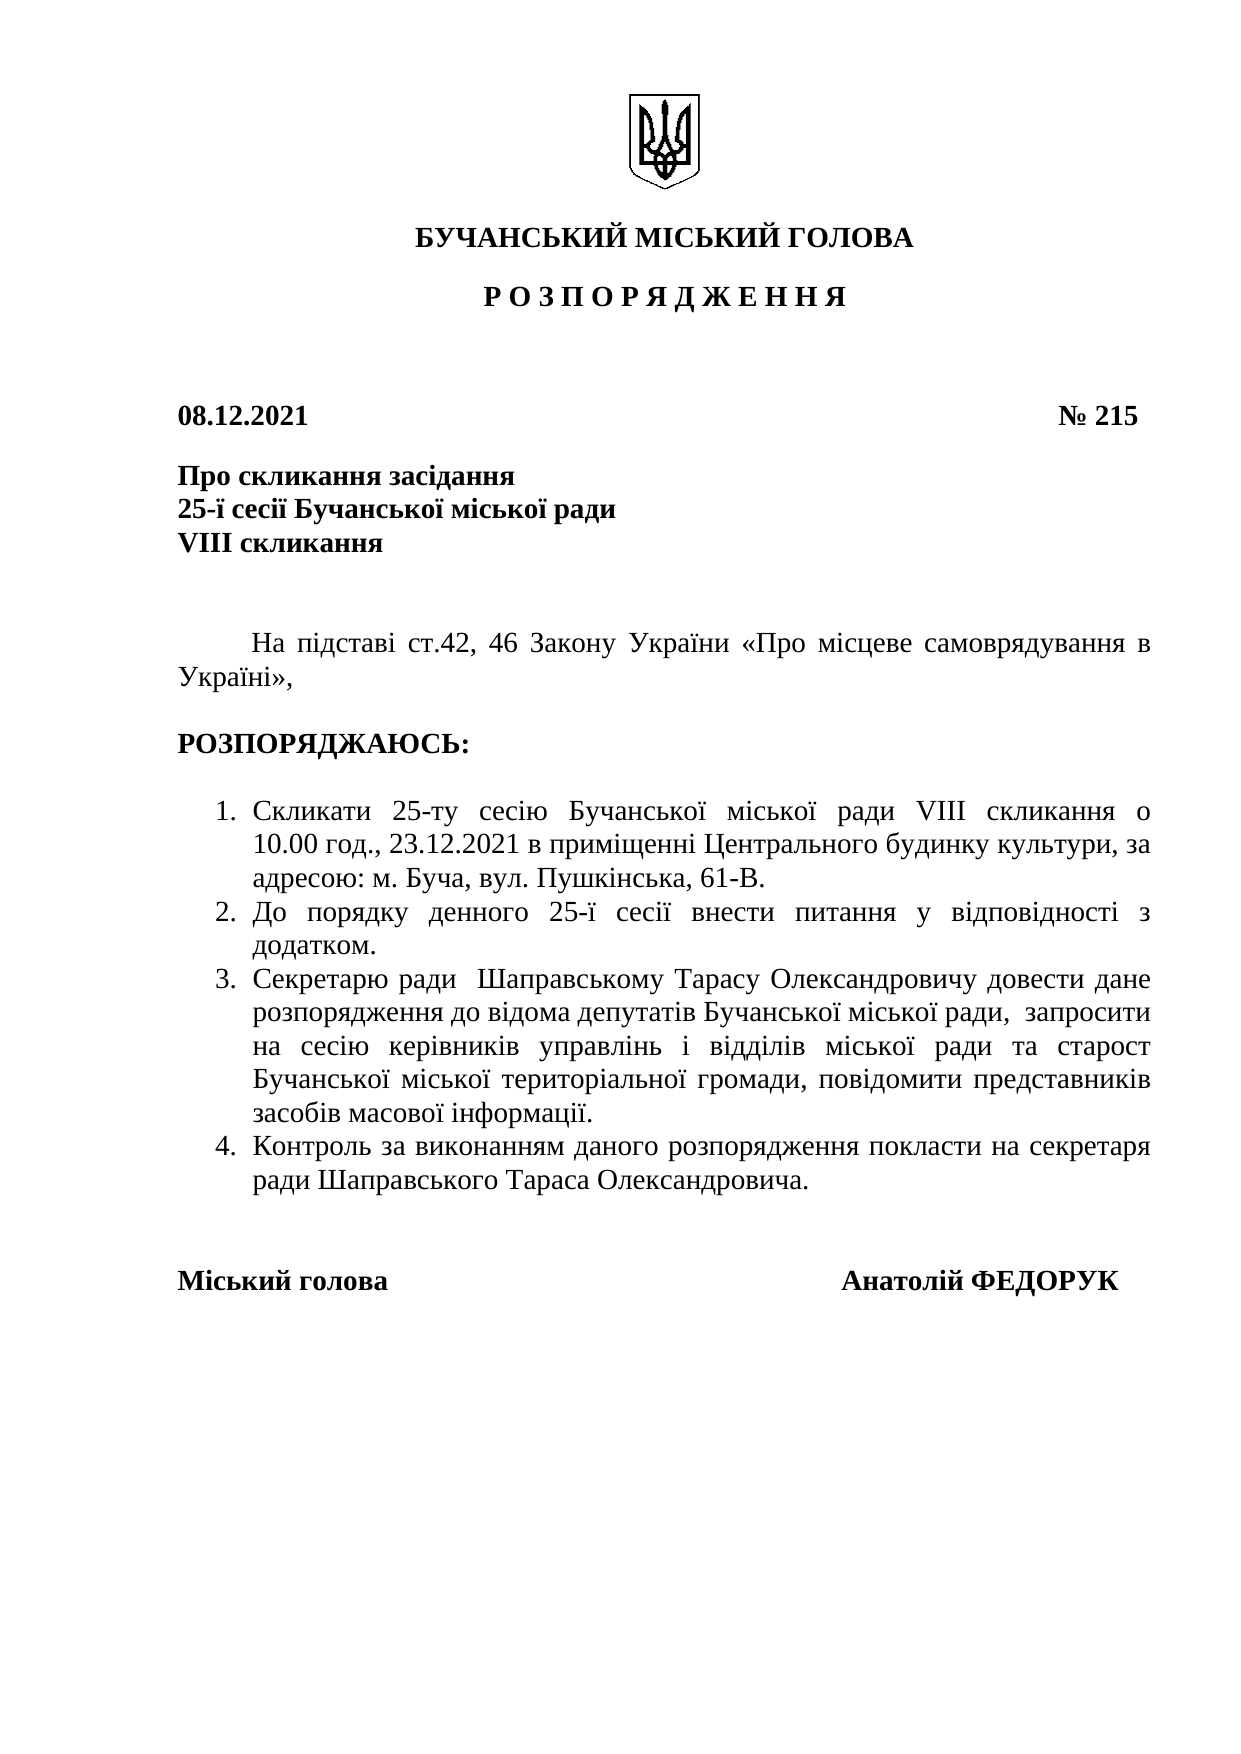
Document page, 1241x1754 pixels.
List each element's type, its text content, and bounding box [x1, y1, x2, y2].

text VIIІ скликання [177, 525, 1152, 558]
text БУЧАНСЬКИЙ МІСЬКИЙ ГОЛОВА [177, 220, 1152, 253]
list Секретарю ради Шаправському Тарасу Олександровичу довести дане розпорядження до відома депутатів Бучанської міської ради, запросити на сесію керівників управлінь і відділів міської ради та старост Бучанської міської територіальної громади, повідомити представників засобів масової інформації. [215, 961, 1152, 1128]
text Р О З П О Р Я Д Ж Е Н Н Я [177, 279, 1152, 313]
text На підставі ст.42, 46 Закону України «Про місцеве самоврядування в Україні», [177, 625, 1152, 692]
list Контроль за виконанням даного розпорядження покласти на секретаря ради Шаправського Тараса Олександровича. [215, 1128, 1152, 1196]
text РОЗПОРЯДЖАЮСЬ: [177, 726, 1152, 759]
list До порядку денного 25-ї сесії внести питання у відповідності з додатком. [215, 894, 1152, 961]
text Про скликання засідання [177, 458, 1152, 491]
text 08.12.2021 № 215 [177, 398, 1152, 431]
text Міський голова Анатолій ФЕДОРУК [177, 1263, 1152, 1296]
list Скликати 25-ту сесію Бучанської міської ради VIIІ скликання о 10.00 год., 23.12.2021 в приміщенні Центрального будинку культури, за адресою: м. Буча, вул. Пушкінська, 61-В. [215, 793, 1152, 894]
text 25-ї сесії Бучанської міської ради [177, 491, 1152, 525]
